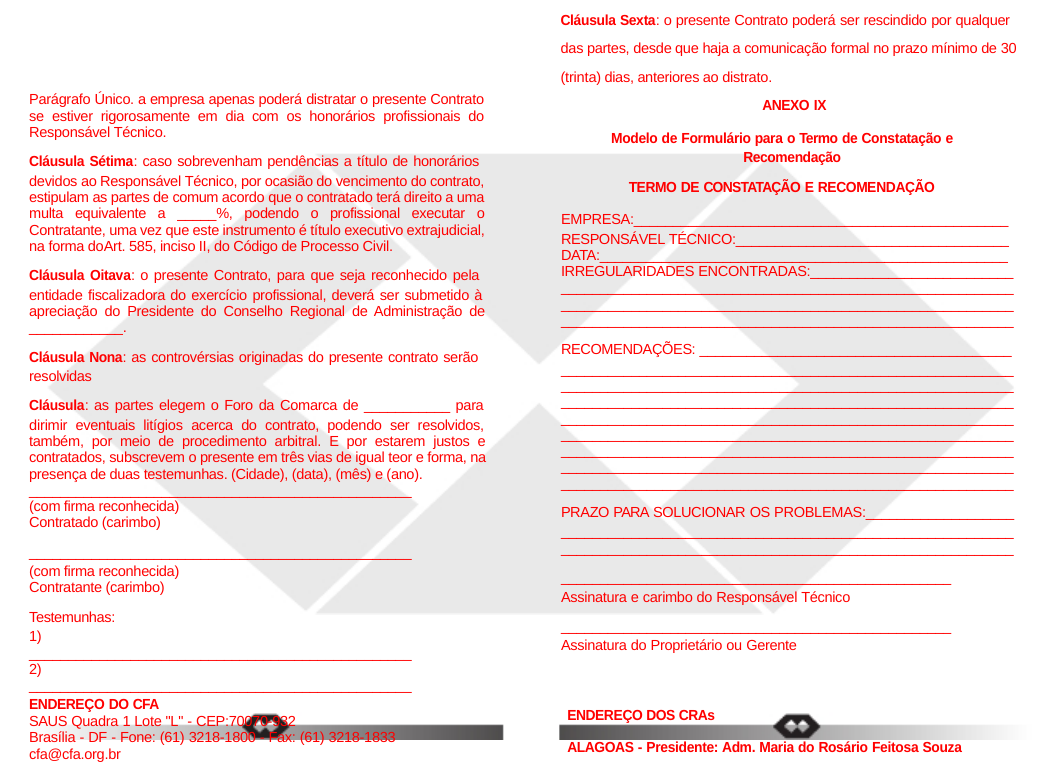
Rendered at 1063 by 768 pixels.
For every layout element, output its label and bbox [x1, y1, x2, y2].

picture [561, 712, 567, 740]
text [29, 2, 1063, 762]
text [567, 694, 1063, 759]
